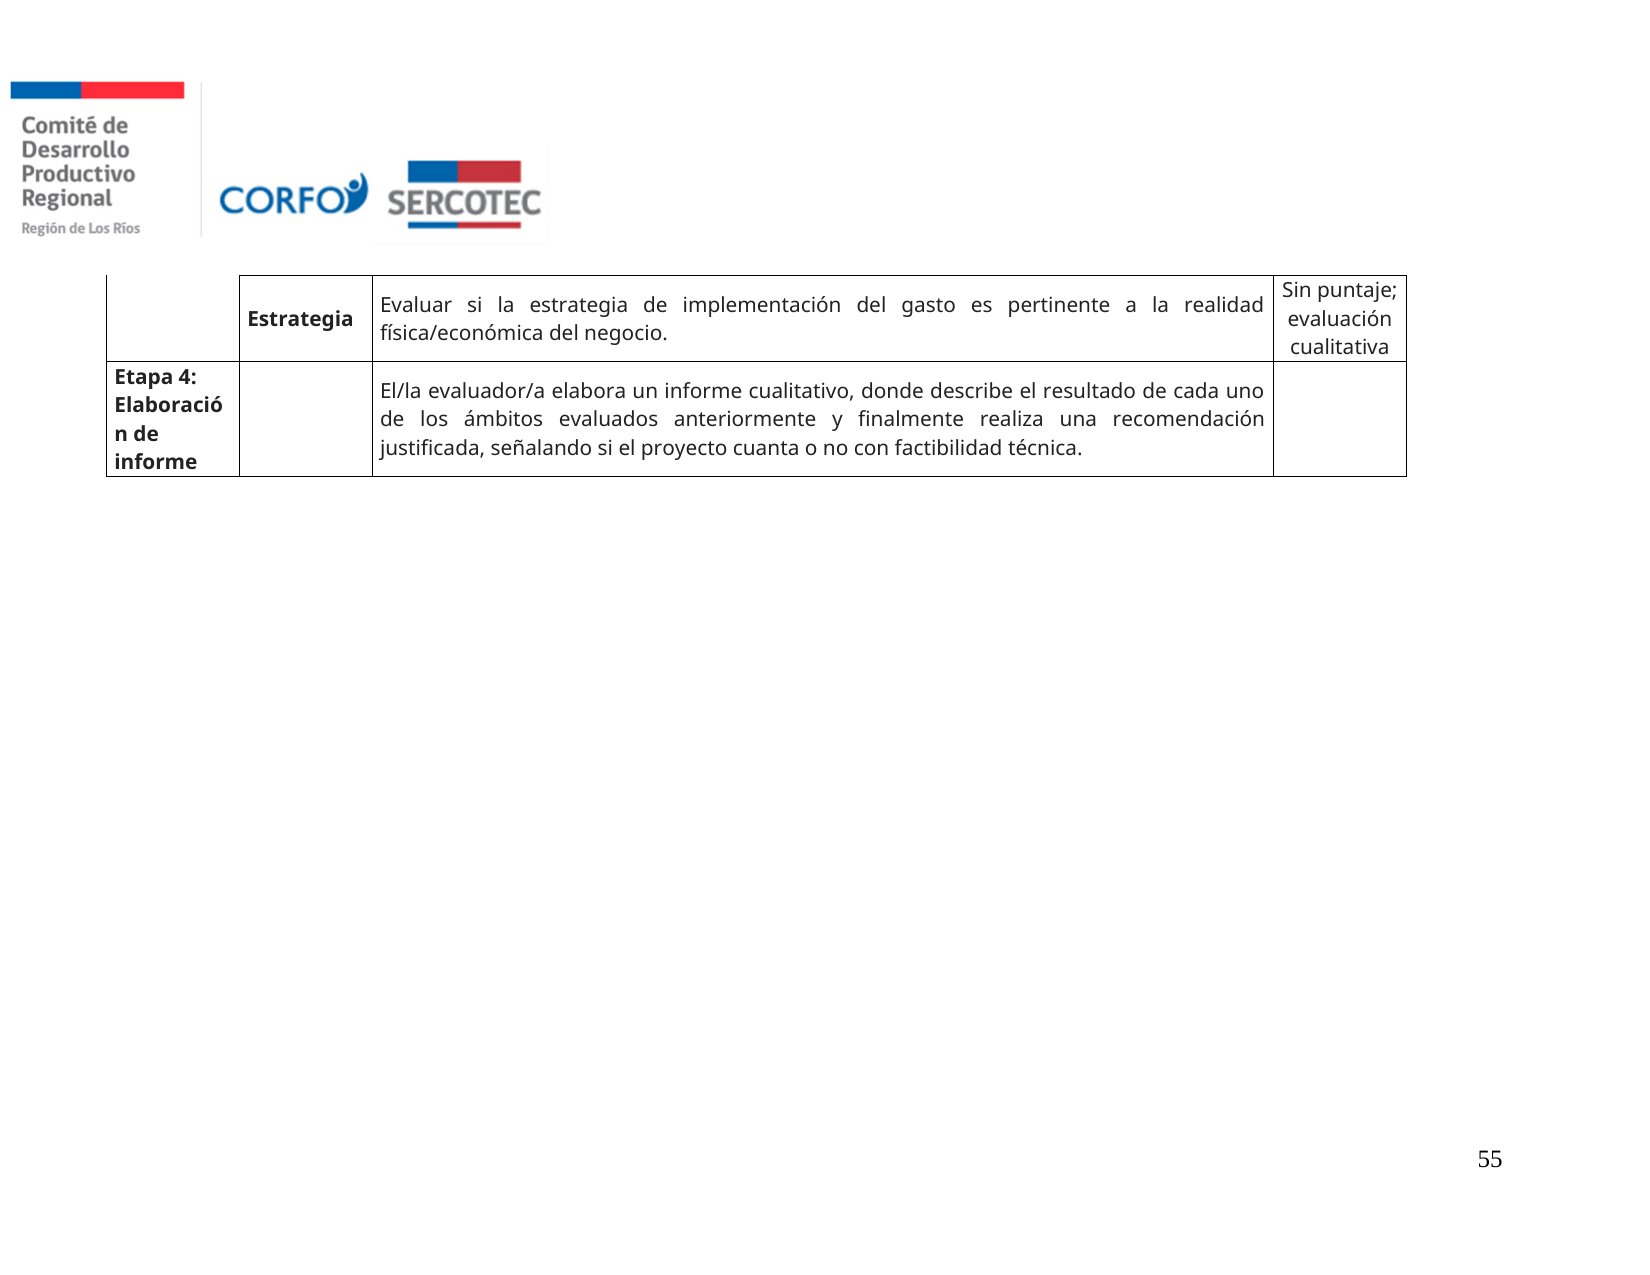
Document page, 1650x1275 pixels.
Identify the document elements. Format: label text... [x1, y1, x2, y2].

table_cell Estrategia [240, 276, 372, 361]
table_cell Etapa 4: Elaboración de informe [107, 362, 239, 476]
table_cell Sin puntaje; evaluación cualitativa [1274, 276, 1406, 361]
table_cell El/la evaluador/a elabora un informe cualitativo, donde describe el resultado de cada uno de los ámbitos evaluados anteriormente y finalmente realiza una recomendación justificada, señalando si el proyecto cuanta o no con factibilidad técnica. [373, 362, 1273, 476]
table_cell [240, 362, 372, 476]
picture [10, 73, 551, 246]
table_cell Evaluar si la estrategia de implementación del gasto es pertinente a la realidad física/económica del negocio. [373, 276, 1273, 361]
table_cell [1274, 362, 1406, 476]
